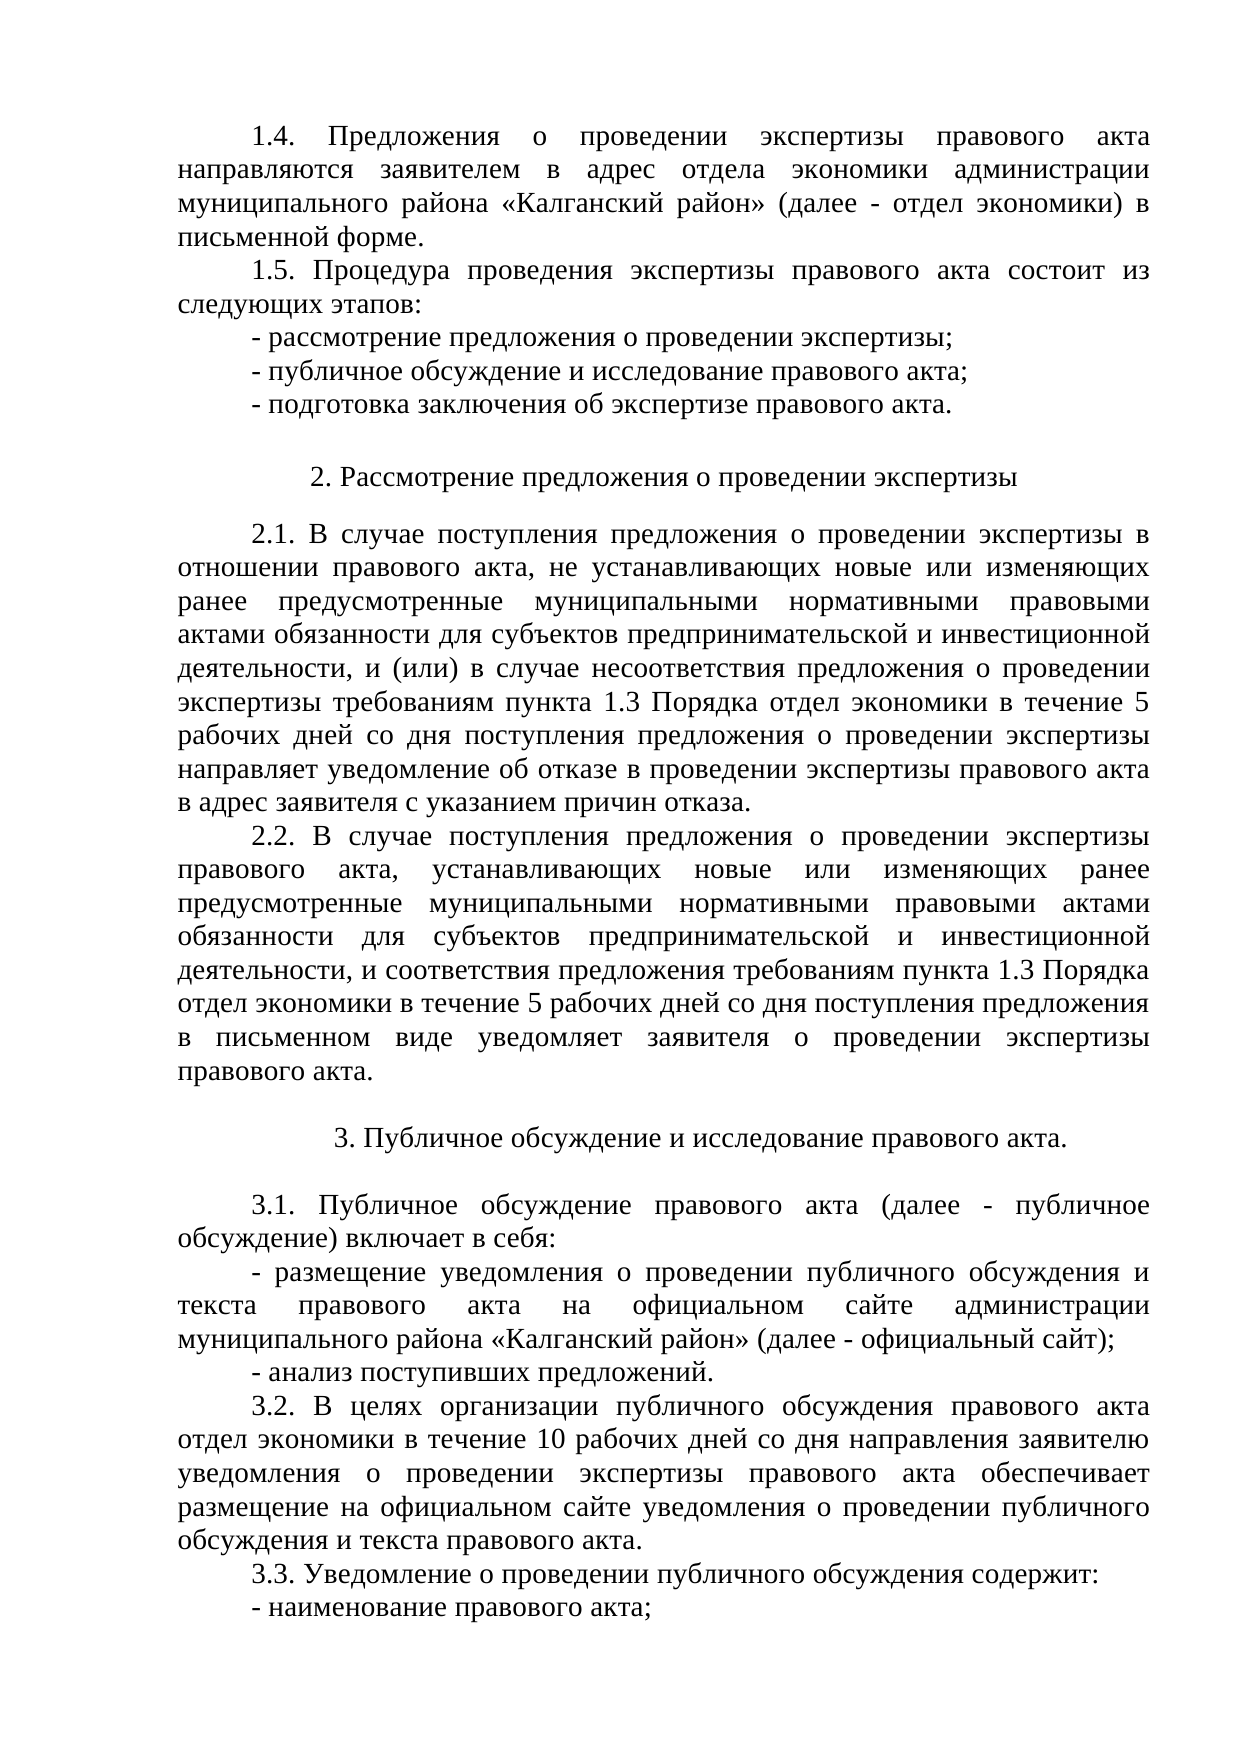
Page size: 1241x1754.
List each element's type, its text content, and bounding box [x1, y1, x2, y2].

subtitle 3. Публичное обсуждение и исследование правового акта. [177, 1120, 1152, 1153]
subtitle - наименование правового акта; [177, 1589, 1152, 1623]
subtitle 3.2. В целях организации публичного обсуждения правового акта отдел экономики в течение 10 рабочих дней со дня направления заявителю уведомления о проведении экспертизы правового акта обеспечивает размещение на официальном сайте уведомления о проведении публичного обсуждения и текста правового акта. [177, 1388, 1152, 1556]
subtitle 3.3. Уведомление о проведении публичного обсуждения содержит: [177, 1556, 1152, 1589]
subtitle - рассмотрение предложения о проведении экспертизы; [177, 319, 1152, 353]
subtitle 2.1. В случае поступления предложения о проведении экспертизы в отношении правового акта, не устанавливающих новые или изменяющих ранее предусмотренные муниципальными нормативными правовыми актами обязанности для субъектов предпринимательской и инвестиционной деятельности, и (или) в случае несоответствия предложения о проведении экспертизы требованиям пункта 1.3 Порядка отдел экономики в течение 5 рабочих дней со дня поступления предложения о проведении экспертизы направляет уведомление об отказе в проведении экспертизы правового акта в адрес заявителя с указанием причин отказа. [177, 516, 1152, 818]
subtitle 1.5. Процедура проведения экспертизы правового акта состоит из следующих этапов: [177, 252, 1152, 319]
subtitle 3.1. Публичное обсуждение правового акта (далее - публичное обсуждение) включает в себя: [177, 1187, 1152, 1254]
subtitle - подготовка заключения об экспертизе правового акта. [177, 386, 1152, 420]
subtitle 2.2. В случае поступления предложения о проведении экспертизы правового акта, устанавливающих новые или изменяющих ранее предусмотренные муниципальными нормативными правовыми актами обязанности для субъектов предпринимательской и инвестиционной деятельности, и соответствия предложения требованиям пункта 1.3 Порядка отдел экономики в течение 5 рабочих дней со дня поступления предложения в письменном виде уведомляет заявителя о проведении экспертизы правового акта. [177, 818, 1152, 1086]
subtitle - анализ поступивших предложений. [177, 1354, 1152, 1388]
subtitle 2. Рассмотрение предложения о проведении экспертизы [177, 459, 1152, 493]
subtitle 1.4. Предложения о проведении экспертизы правового акта направляются заявителем в адрес отдела экономики администрации муниципального района «Калганский район» (далее - отдел экономики) в письменной форме. [177, 118, 1152, 252]
subtitle - размещение уведомления о проведении публичного обсуждения и текста правового акта на официальном сайте администрации муниципального района «Калганский район» (далее - официальный сайт); [177, 1254, 1152, 1354]
subtitle - публичное обсуждение и исследование правового акта; [177, 353, 1152, 386]
